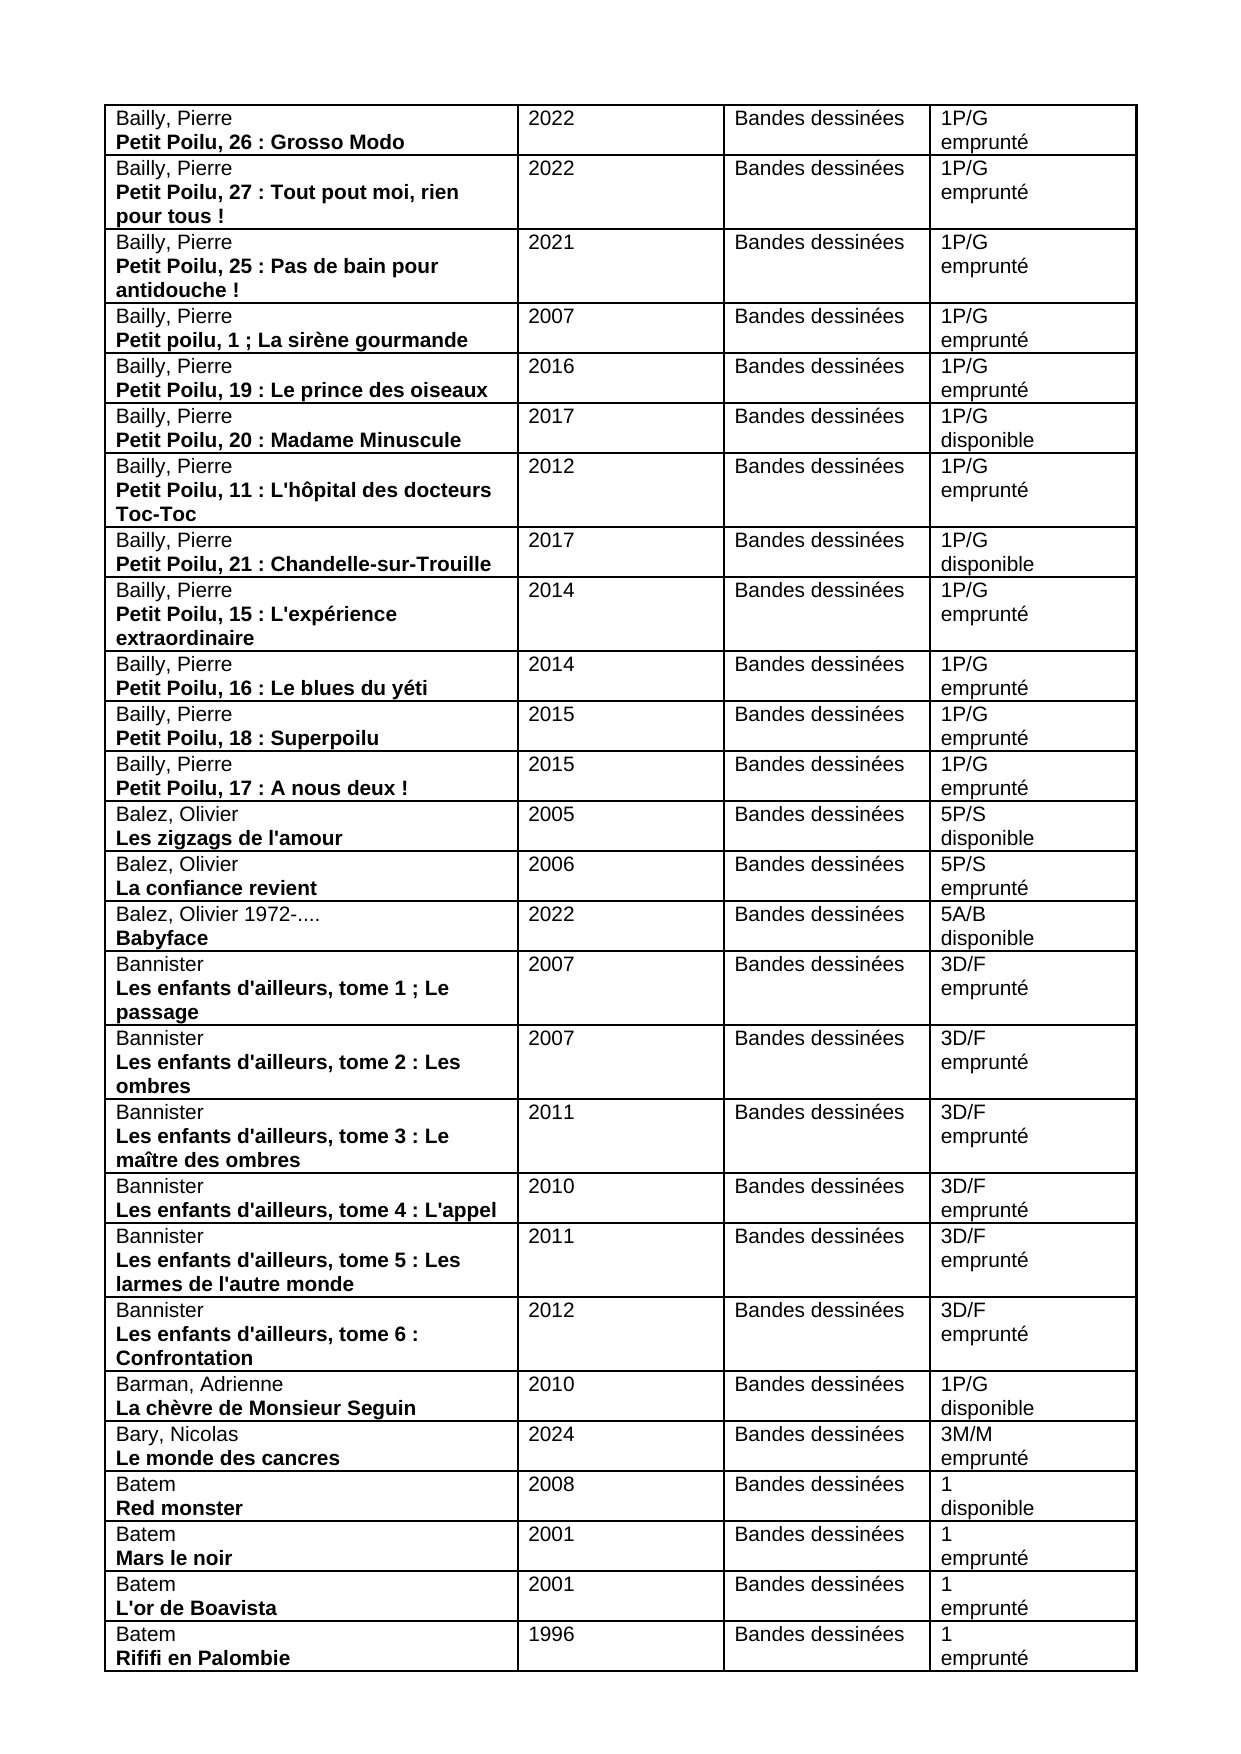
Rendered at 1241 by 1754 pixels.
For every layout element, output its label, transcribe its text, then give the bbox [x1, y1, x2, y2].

table_cell 2001 [519, 1522, 723, 1570]
table_cell Bailly, Pierre Petit Poilu, 27 : Tout pout moi, rien pour tous ! [106, 156, 517, 228]
table_cell Bary, Nicolas Le monde des cancres [106, 1422, 517, 1470]
table_cell Bandes dessinées [725, 652, 929, 700]
table_cell Bandes dessinées [725, 156, 929, 228]
table_cell 3D/F emprunté [931, 1174, 1135, 1222]
table_cell Bannister Les enfants d'ailleurs, tome 6 : Confrontation [106, 1298, 517, 1370]
table_cell 3D/F emprunté [931, 1298, 1135, 1370]
table_cell 2007 [519, 304, 723, 352]
table_cell 1P/G emprunté [931, 752, 1135, 800]
table_cell 1P/G emprunté [931, 652, 1135, 700]
table_cell Bandes dessinées [725, 1472, 929, 1520]
table_cell Bandes dessinées [725, 1174, 929, 1222]
table_cell 2010 [519, 1372, 723, 1420]
table_cell 1P/G emprunté [931, 156, 1135, 228]
table_cell Bannister Les enfants d'ailleurs, tome 2 : Les ombres [106, 1026, 517, 1098]
table_cell 2022 [519, 156, 723, 228]
table_cell 1P/G emprunté [931, 230, 1135, 302]
table_cell 5A/B disponible [931, 902, 1135, 950]
table_cell 2017 [519, 404, 723, 452]
table_cell Balez, Olivier La confiance revient [106, 852, 517, 900]
table_cell Batem Rififi en Palombie [106, 1622, 517, 1670]
table_cell 2005 [519, 802, 723, 850]
table_cell 2006 [519, 852, 723, 900]
table_cell 2012 [519, 454, 723, 526]
table_cell 1P/G emprunté [931, 578, 1135, 650]
table_cell Batem Mars le noir [106, 1522, 517, 1570]
table_cell 1P/G emprunté [931, 106, 1135, 154]
table_cell Bandes dessinées [725, 1224, 929, 1296]
table_cell Bandes dessinées [725, 1026, 929, 1098]
table_cell 1 emprunté [931, 1522, 1135, 1570]
table_cell Bannister Les enfants d'ailleurs, tome 1 ; Le passage [106, 952, 517, 1024]
table_cell Bandes dessinées [725, 1422, 929, 1470]
table_cell 2007 [519, 1026, 723, 1098]
table_cell 5P/S emprunté [931, 852, 1135, 900]
table_cell Bailly, Pierre Petit Poilu, 19 : Le prince des oiseaux [106, 354, 517, 402]
table_cell 2022 [519, 902, 723, 950]
table_cell 2024 [519, 1422, 723, 1470]
table_cell 2022 [519, 106, 723, 154]
table_cell 1P/G emprunté [931, 702, 1135, 750]
table_cell Batem L'or de Boavista [106, 1572, 517, 1620]
table_cell Bandes dessinées [725, 578, 929, 650]
table_cell 2017 [519, 528, 723, 576]
table_cell 1P/G emprunté [931, 304, 1135, 352]
table_cell 2007 [519, 952, 723, 1024]
table_cell 1996 [519, 1622, 723, 1670]
table_cell 1 emprunté [931, 1622, 1135, 1670]
table_cell Bandes dessinées [725, 528, 929, 576]
table_cell 2011 [519, 1100, 723, 1172]
table_cell 5P/S disponible [931, 802, 1135, 850]
table_cell 3D/F emprunté [931, 1026, 1135, 1098]
table_cell Bandes dessinées [725, 1372, 929, 1420]
table_cell Bandes dessinées [725, 404, 929, 452]
table_cell 2014 [519, 578, 723, 650]
table_cell Bailly, Pierre Petit Poilu, 21 : Chandelle-sur-Trouille [106, 528, 517, 576]
table_cell Batem Red monster [106, 1472, 517, 1520]
table_cell Bailly, Pierre Petit Poilu, 18 : Superpoilu [106, 702, 517, 750]
table_cell Bailly, Pierre Petit Poilu, 17 : A nous deux ! [106, 752, 517, 800]
table_cell 2011 [519, 1224, 723, 1296]
table_cell Bandes dessinées [725, 106, 929, 154]
table_cell Bandes dessinées [725, 802, 929, 850]
table_cell Bandes dessinées [725, 1622, 929, 1670]
table_cell Bannister Les enfants d'ailleurs, tome 3 : Le maître des ombres [106, 1100, 517, 1172]
table_cell Bailly, Pierre Petit Poilu, 16 : Le blues du yéti [106, 652, 517, 700]
table_cell 1 emprunté [931, 1572, 1135, 1620]
table_cell 3D/F emprunté [931, 952, 1135, 1024]
table_cell 2015 [519, 752, 723, 800]
table_cell 1P/G emprunté [931, 354, 1135, 402]
table_cell 3M/M emprunté [931, 1422, 1135, 1470]
table_cell Barman, Adrienne La chèvre de Monsieur Seguin [106, 1372, 517, 1420]
table_cell 2001 [519, 1572, 723, 1620]
table_cell 2012 [519, 1298, 723, 1370]
table_cell 3D/F emprunté [931, 1100, 1135, 1172]
table_cell Bandes dessinées [725, 1298, 929, 1370]
table_cell 3D/F emprunté [931, 1224, 1135, 1296]
table_cell Bandes dessinées [725, 752, 929, 800]
table_cell Bandes dessinées [725, 1100, 929, 1172]
table_cell Bandes dessinées [725, 702, 929, 750]
table_cell Bandes dessinées [725, 304, 929, 352]
table_cell 1 disponible [931, 1472, 1135, 1520]
table_cell Bandes dessinées [725, 230, 929, 302]
table_cell 1P/G emprunté [931, 454, 1135, 526]
table_cell Bandes dessinées [725, 902, 929, 950]
table_cell Bailly, Pierre Petit Poilu, 15 : L'expérience extraordinaire [106, 578, 517, 650]
table_cell 2008 [519, 1472, 723, 1520]
table_cell Bailly, Pierre Petit Poilu, 11 : L'hôpital des docteurs Toc-Toc [106, 454, 517, 526]
table_cell 2014 [519, 652, 723, 700]
table_cell 2021 [519, 230, 723, 302]
table_cell Bandes dessinées [725, 1572, 929, 1620]
table_cell Balez, Olivier Les zigzags de l'amour [106, 802, 517, 850]
table_cell 1P/G disponible [931, 404, 1135, 452]
table_cell Bannister Les enfants d'ailleurs, tome 5 : Les larmes de l'autre monde [106, 1224, 517, 1296]
table_cell Bandes dessinées [725, 952, 929, 1024]
table_cell Bandes dessinées [725, 852, 929, 900]
table_cell 2016 [519, 354, 723, 402]
table_cell 1P/G disponible [931, 528, 1135, 576]
table_cell Bailly, Pierre Petit Poilu, 26 : Grosso Modo [106, 106, 517, 154]
table_cell Balez, Olivier 1972-.... Babyface [106, 902, 517, 950]
table_cell Bailly, Pierre Petit Poilu, 25 : Pas de bain pour antidouche ! [106, 230, 517, 302]
table_cell 2015 [519, 702, 723, 750]
table_cell Bandes dessinées [725, 454, 929, 526]
table_cell Bannister Les enfants d'ailleurs, tome 4 : L'appel [106, 1174, 517, 1222]
table_cell Bandes dessinées [725, 1522, 929, 1570]
table_cell Bailly, Pierre Petit Poilu, 20 : Madame Minuscule [106, 404, 517, 452]
table_cell 2010 [519, 1174, 723, 1222]
table_cell 1P/G disponible [931, 1372, 1135, 1420]
table_cell Bandes dessinées [725, 354, 929, 402]
table_cell Bailly, Pierre Petit poilu, 1 ; La sirène gourmande [106, 304, 517, 352]
